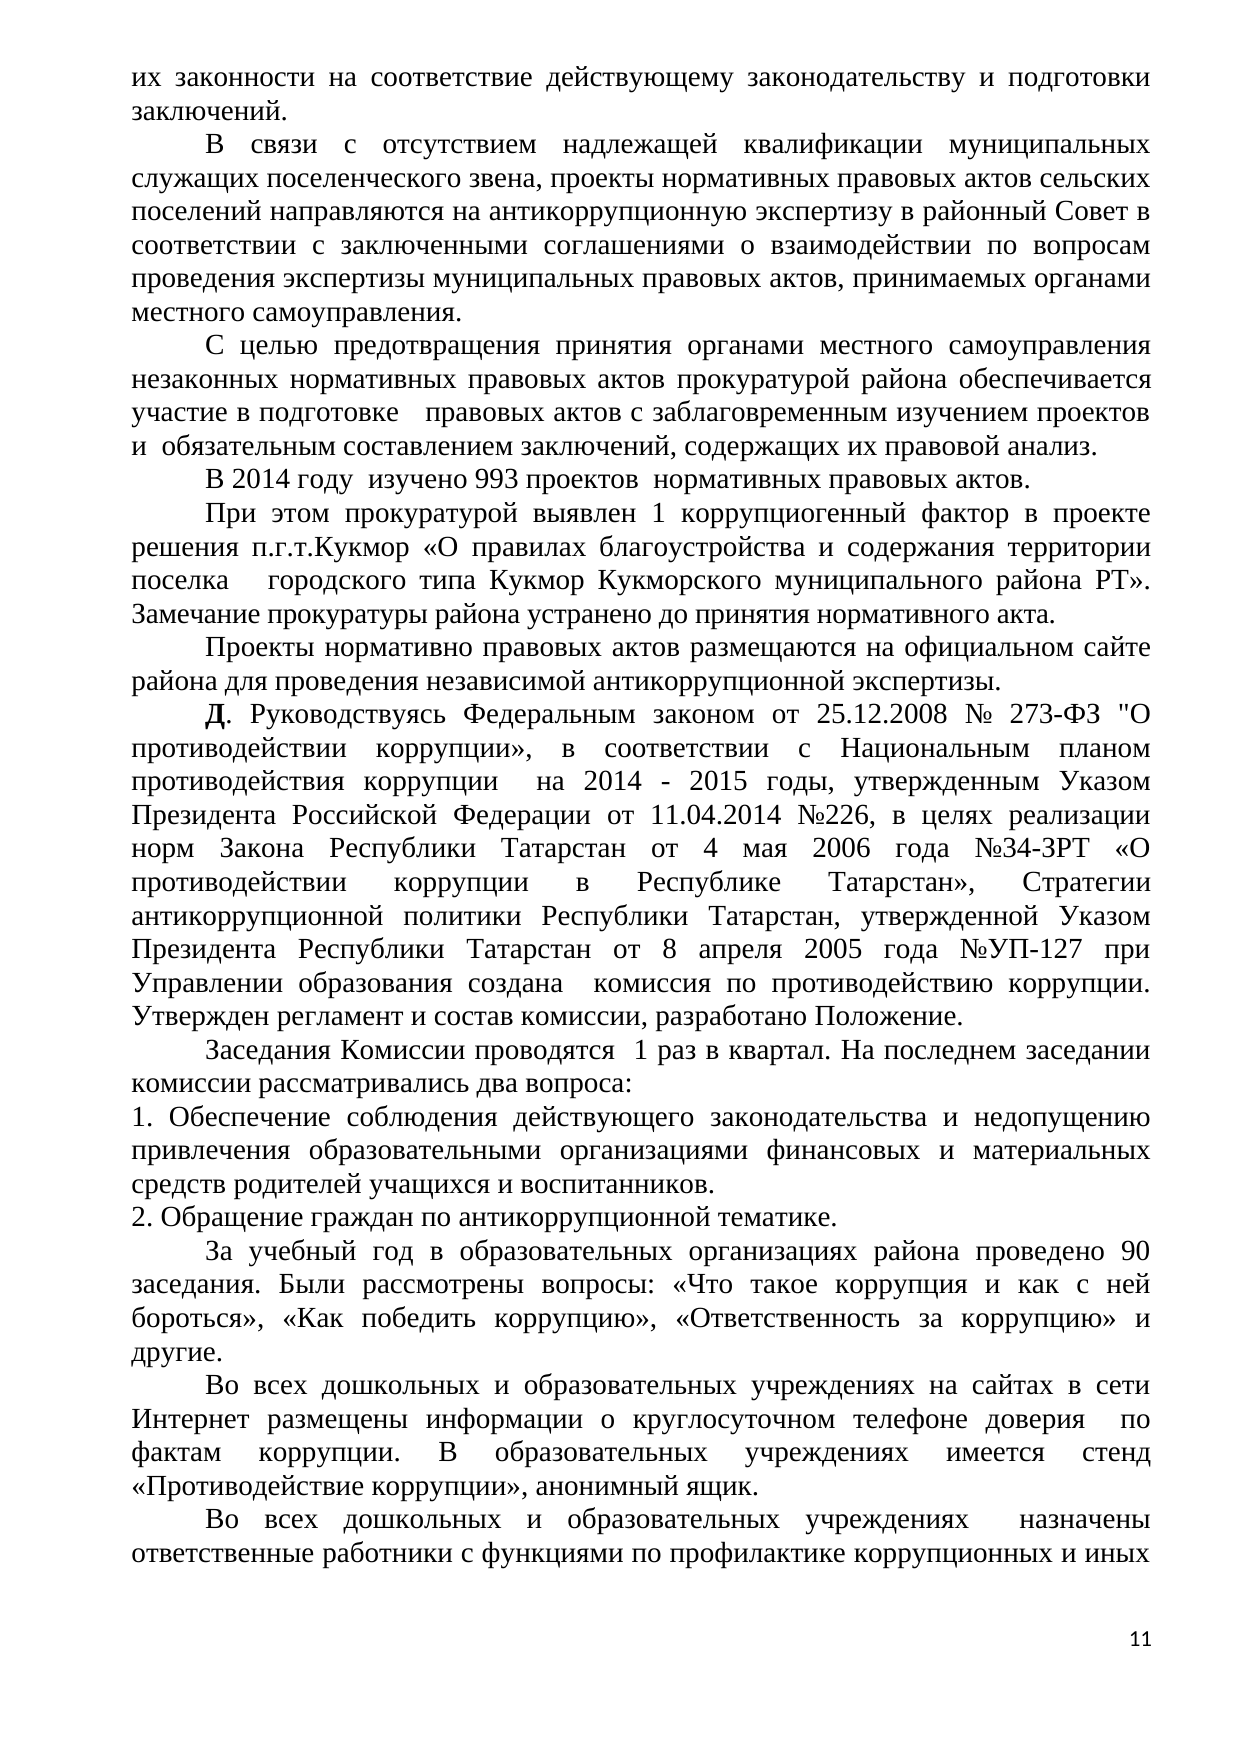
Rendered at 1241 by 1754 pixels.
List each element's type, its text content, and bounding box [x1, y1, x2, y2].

text 1. Обеспечение соблюдения действующего законодательства и недопущению привлечения образовательными организациями финансовых и материальных средств родителей учащихся и воспитанников. [131, 1099, 1152, 1199]
text Проекты нормативно правовых актов размещаются на официальном сайте района для проведения независимой антикоррупционной экспертизы. [131, 629, 1152, 696]
text Заседания Комиссии проводятся 1 раз в квартал. На последнем заседании комиссии рассматривались два вопроса: [131, 1032, 1152, 1099]
text В связи с отсутствием надлежащей квалификации муниципальных служащих поселенческого звена, проекты нормативных правовых актов сельских поселений направляются на антикоррупционную экспертизу в районный Совет в соответствии с заключенными соглашениями о взаимодействии по вопросам проведения экспертизы муниципальных правовых актов, принимаемых органами местного самоуправления. [131, 126, 1152, 327]
text С целью предотвращения принятия органами местного самоуправления незаконных нормативных правовых актов прокуратурой района обеспечивается участие в подготовке правовых актов с заблаговременным изучением проектов и обязательным составлением заключений, содержащих их правовой анализ. [131, 327, 1152, 462]
text 2. Обращение граждан по антикоррупционной тематике. [131, 1199, 1152, 1233]
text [131, 59, 1152, 126]
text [131, 1501, 1152, 1568]
text Д. Руководствуясь Федеральным законом от 25.12.2008 № 273-ФЗ "О противодействии коррупции», в соответствии с Национальным планом противодействия коррупции на 2014 - 2015 годы, утвержденным Указом Президента Российской Федерации от 11.04.2014 №226, в целях реализации норм Закона Республики Татарстан от 4 мая 2006 года №34-ЗРТ «О противодействии коррупции в Республике Татарстан», Стратегии антикоррупционной политики Республики Татарстан, утвержденной Указом Президента Республики Татарстан от 8 апреля 2005 года №УП-127 при Управлении образования создана комиссия по противодействию коррупции. Утвержден регламент и состав комиссии, разработано Положение. [131, 696, 1152, 1032]
text За учебный год в образовательных организациях района проведено 90 заседания. Были рассмотрены вопросы: «Что такое коррупция и как с ней бороться», «Как победить коррупцию», «Ответственность за коррупцию» и другие. [131, 1233, 1152, 1367]
text В 2014 году изучено 993 проектов нормативных правовых актов. [131, 462, 1152, 495]
text Во всех дошкольных и образовательных учреждениях на сайтах в сети Интернет размещены информации о круглосуточном телефоне доверия по фактам коррупции. В образовательных учреждениях имеется стенд «Противодействие коррупции», анонимный ящик. [131, 1367, 1152, 1501]
text При этом прокуратурой выявлен 1 коррупциогенный фактор в проекте решения п.г.т.Кукмор «О правилах благоустройства и содержания территории поселка городского типа Кукмор Кукморского муниципального района РТ». Замечание прокуратуры района устранено до принятия нормативного акта. [131, 495, 1152, 629]
